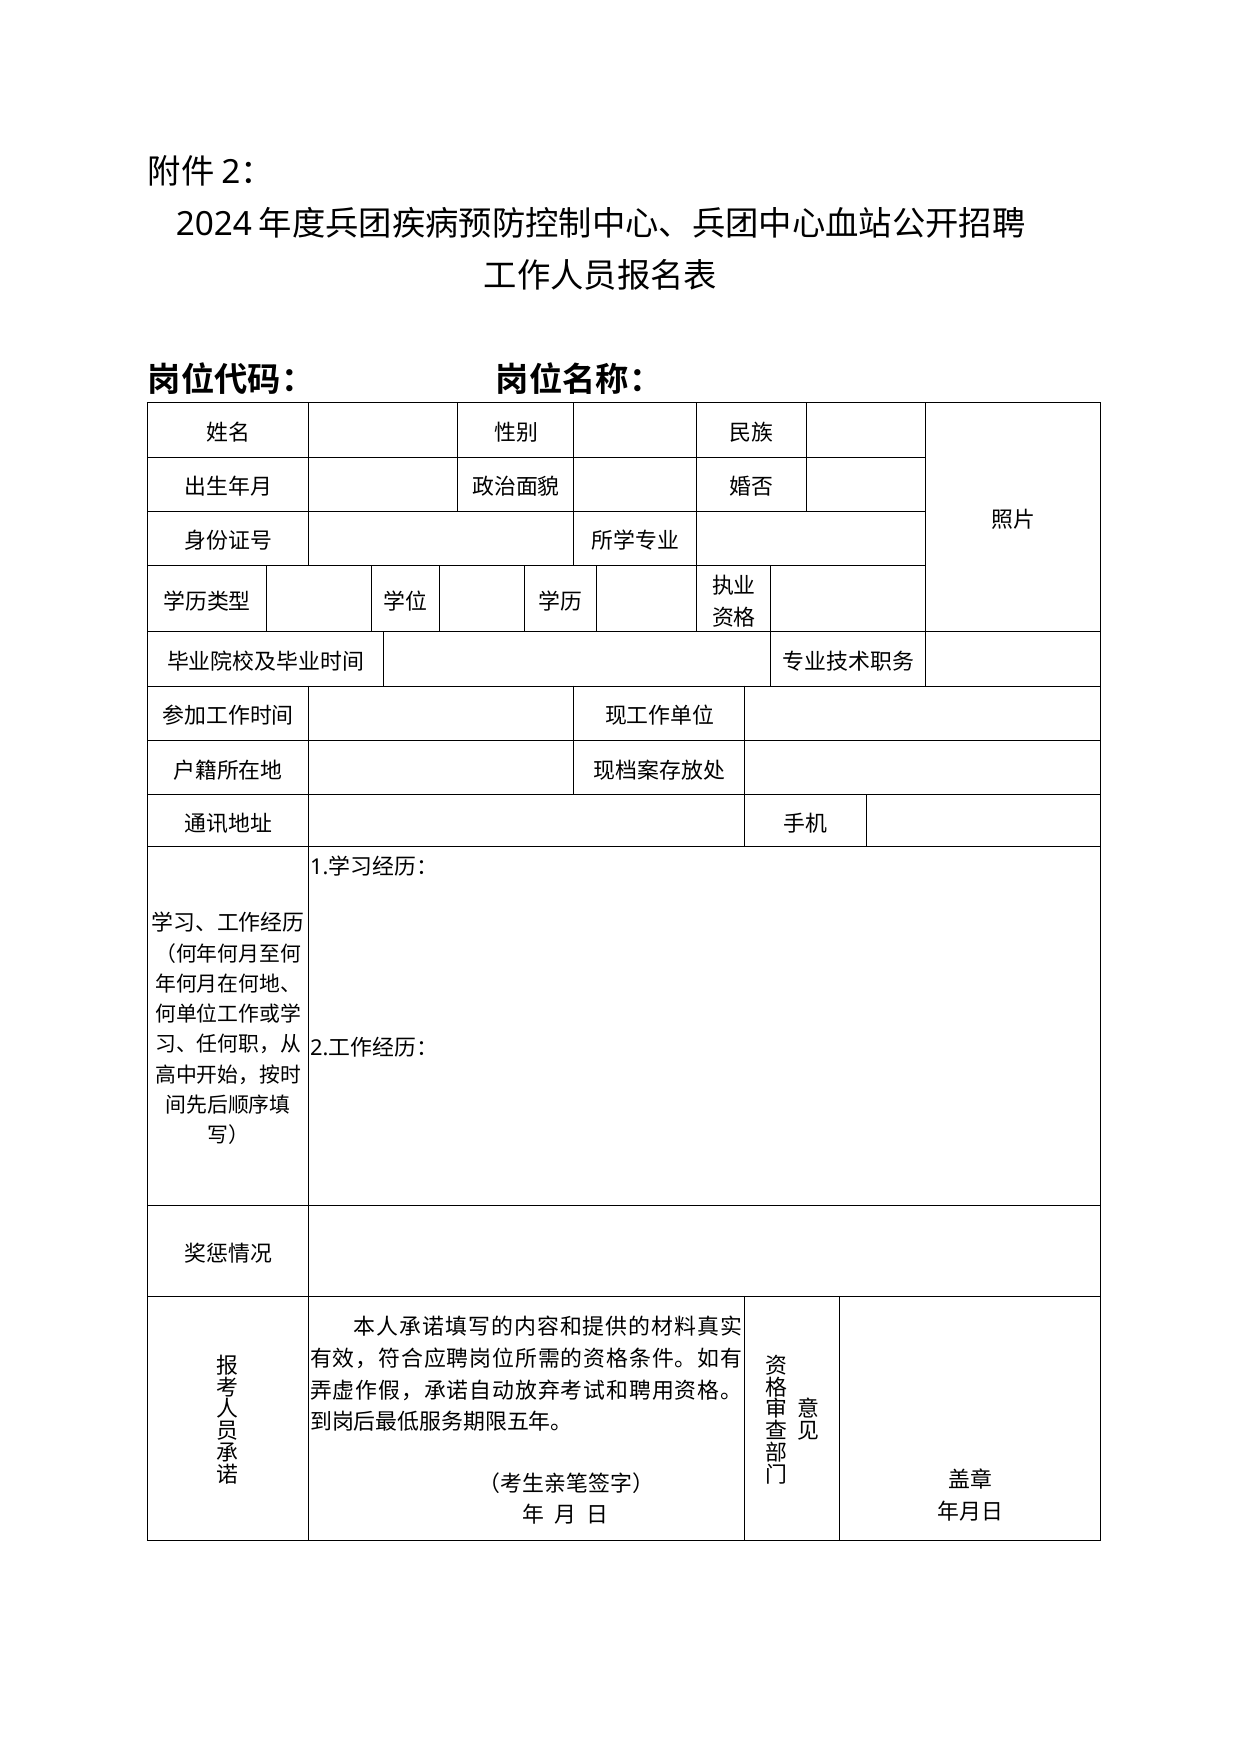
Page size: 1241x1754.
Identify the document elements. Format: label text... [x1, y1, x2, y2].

table_cell [309, 795, 744, 846]
table_cell 手机 [745, 795, 866, 846]
table_cell 所学专业 [574, 512, 696, 565]
table_header [807, 403, 925, 457]
table_cell [574, 458, 696, 511]
table_cell 学历 [525, 566, 596, 631]
table_cell 1.学习经历： 2.工作经历： [309, 847, 1100, 1205]
table_cell 奖惩情况 [148, 1206, 308, 1296]
table_cell 盖章 年月日 [840, 1297, 1100, 1540]
table_cell 政治面貌 [458, 458, 573, 511]
table_header [309, 403, 457, 457]
table_cell [807, 458, 925, 511]
text 2024年度兵团疾病预防控制中心、兵团中心血站公开招聘 [148, 194, 1053, 246]
table_header 民族 [697, 403, 806, 457]
table_cell [309, 687, 573, 740]
table_cell 报考人员承诺 [148, 1297, 308, 1540]
table_cell [867, 795, 1100, 846]
table_header 照片 [926, 403, 1100, 631]
table_cell 学习、工作经历（何年何月至何年何月在何地、何单位工作或学习、任何职，从高中开始，按时间先后顺序填写） [148, 847, 308, 1205]
table_cell 身份证号 [148, 512, 308, 565]
table_cell 户籍所在地 [148, 741, 308, 794]
text 工作人员报名表 [148, 246, 1053, 298]
table_cell [926, 632, 1100, 686]
table_cell 婚否 [697, 458, 806, 511]
table_cell 现档案存放处 [574, 741, 744, 794]
table_cell 参加工作时间 [148, 687, 308, 740]
table_header 性别 [458, 403, 573, 457]
table_cell [771, 566, 925, 631]
table_cell 现工作单位 [574, 687, 744, 740]
table_cell [745, 741, 1100, 794]
table_cell 毕业院校及毕业时间 [148, 632, 383, 686]
table_cell [309, 458, 457, 511]
table_cell [384, 632, 770, 686]
table_cell [309, 1206, 1100, 1296]
table_cell 学历类型 [148, 566, 266, 631]
table_cell 通讯地址 [148, 795, 308, 846]
table_cell 出生年月 [148, 458, 308, 511]
table_header 姓名 [148, 403, 308, 457]
table_cell 学位 [372, 566, 439, 631]
table_cell [267, 566, 371, 631]
table_cell [309, 512, 573, 565]
table_cell [309, 741, 573, 794]
table_cell [440, 566, 524, 631]
text 附件2： [148, 142, 1053, 194]
table_cell [597, 566, 696, 631]
table_cell [745, 687, 1100, 740]
text 岗位代码： 岗位名称： [148, 350, 1053, 402]
table_cell 本人承诺填写的内容和提供的材料真实有效，符合应聘岗位所需的资格条件。如有弄虚作假，承诺自动放弃考试和聘用资格。到岗后最低服务期限五年。 （考生亲笔签字） 年 月 日 [309, 1297, 744, 1540]
table_header [574, 403, 696, 457]
table_cell 意见 资格审查部门 [745, 1297, 839, 1540]
table_cell 专业技术职务 [771, 632, 925, 686]
table_cell 执业 资格 [697, 566, 770, 631]
table_cell [697, 512, 925, 565]
